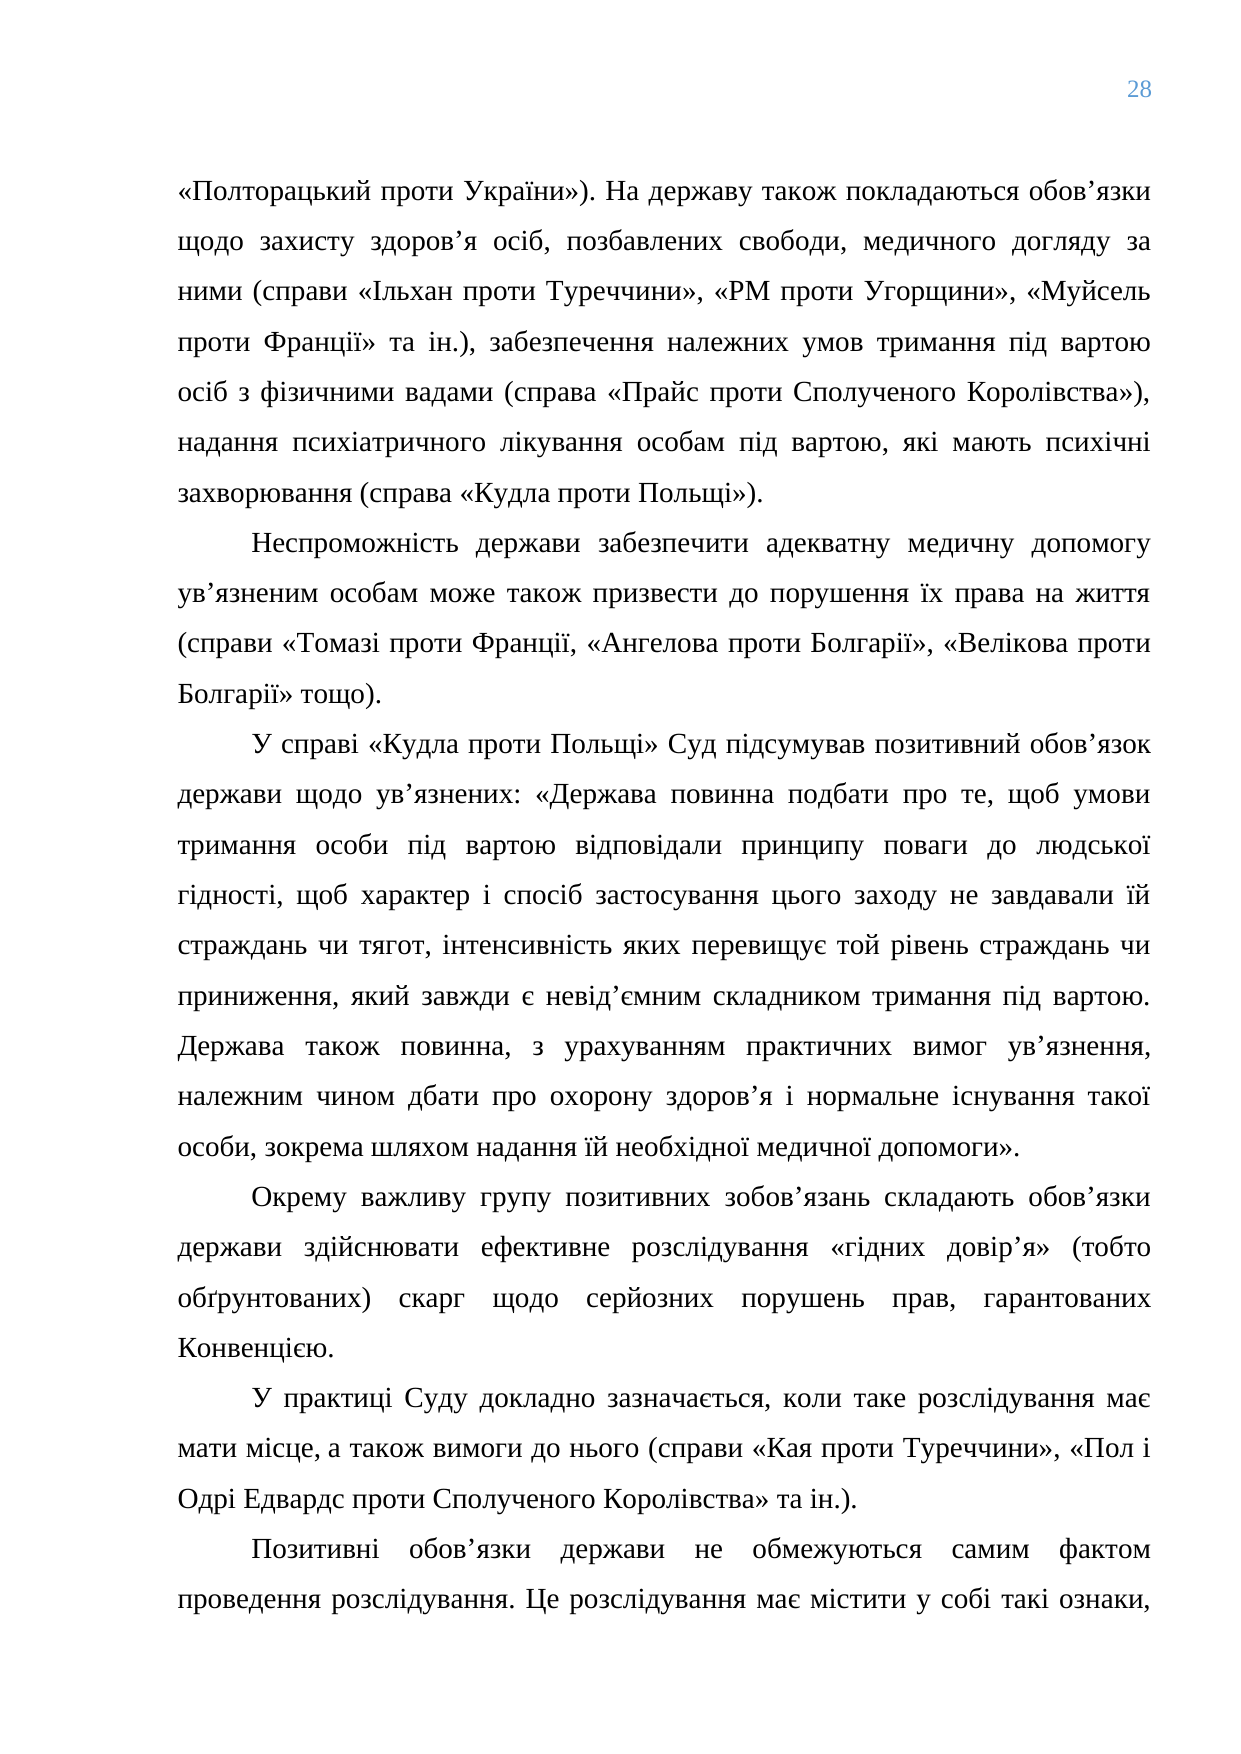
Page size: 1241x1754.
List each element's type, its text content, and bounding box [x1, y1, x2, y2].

text Окрему важливу групу позитивних зобов’язань складають обов’язки держави здійснювати ефективне розслідування «гідних довір’я» (тобто обґрунтованих) скарг щодо серйозних порушень прав, гарантованих Конвенцією. [177, 1179, 1152, 1363]
text У практиці Суду докладно зазначається, коли таке розслідування має мати місце, а також вимоги до нього (справи «Кая проти Туреччини», «Пол і Одрі Едвардс проти Сполученого Королівства» та ін.). [177, 1380, 1152, 1514]
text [177, 1531, 1152, 1615]
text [177, 173, 1152, 508]
text У справі «Кудла проти Польщі» Суд підсумував позитивний обов’язок держави щодо ув’язнених: «Держава повинна подбати про те, щоб умови тримання особи під вартою відповідали принципу поваги до людської гідності, щоб характер і спосіб застосування цього заходу не завдавали їй страждань чи тягот, інтенсивність яких перевищує той рівень страждань чи приниження, який завжди є невід’ємним складником тримання під вартою. Держава також повинна, з урахуванням практичних вимог ув’язнення, належним чином дбати про охорону здоров’я і нормальне існування такої особи, зокрема шляхом надання їй необхідної медичної допомоги». [177, 726, 1152, 1162]
text Неспроможність держави забезпечити адекватну медичну допомогу ув’язненим особам може також призвести до порушення їх права на життя (справи «Томазі проти Франції, «Ангелова проти Болгарії», «Велікова проти Болгарії» тощо). [177, 525, 1152, 709]
